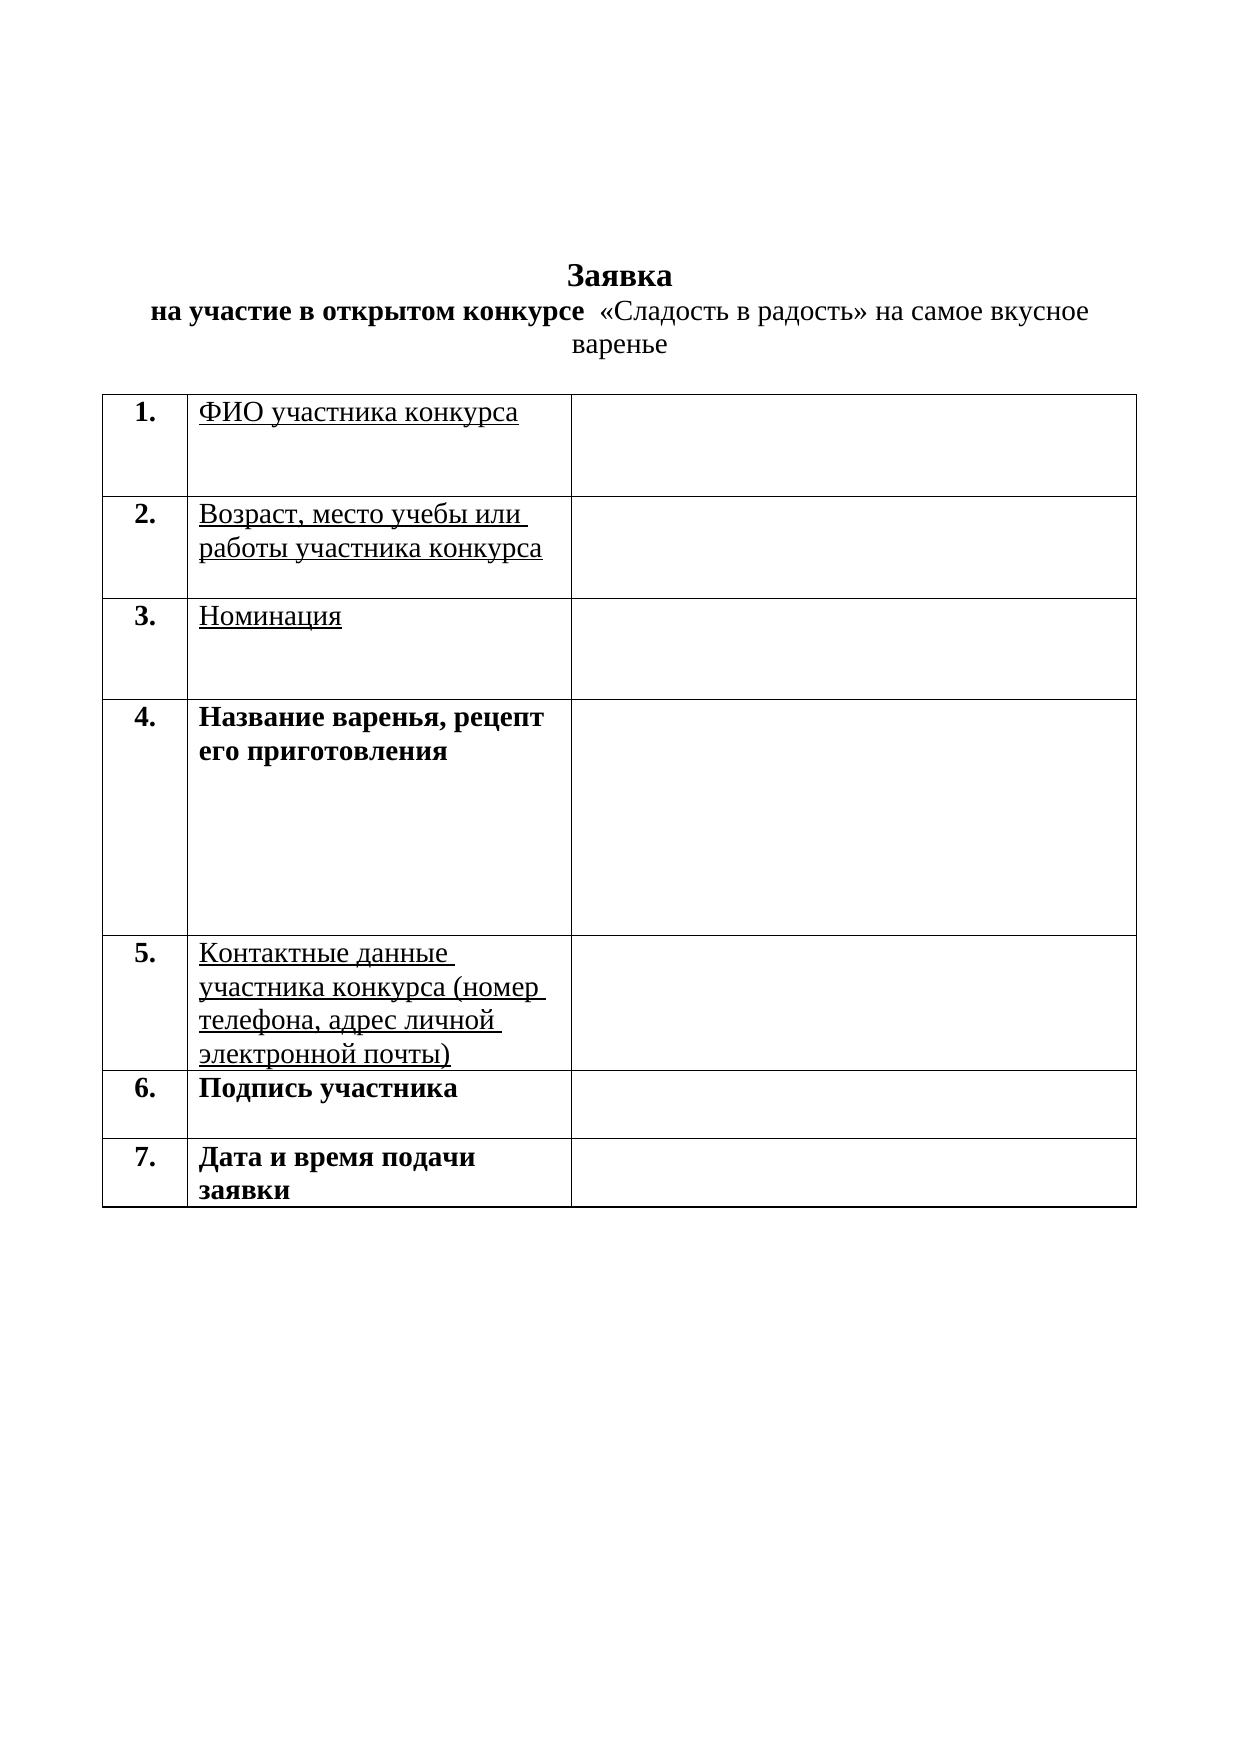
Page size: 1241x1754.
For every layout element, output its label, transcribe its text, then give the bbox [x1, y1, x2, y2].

table_cell 7. [103, 1139, 187, 1206]
text Заявка [114, 260, 1125, 293]
table_cell 5. [103, 936, 187, 1070]
table_cell Название варенья, рецепт его приготовления [188, 700, 571, 935]
table_cell [572, 700, 1136, 935]
table_cell Подпись участника [188, 1071, 571, 1138]
table_cell Возраст, место учебы или работы участника конкурса [188, 497, 571, 597]
table_header 1. [103, 395, 187, 496]
text на участие в открытом конкурсе «Сладость в радость» на самое вкусное варенье [114, 293, 1125, 361]
table_cell 6. [103, 1071, 187, 1138]
table_cell [572, 497, 1136, 597]
table_cell [572, 599, 1136, 699]
table_header ФИО участника конкурса [188, 395, 571, 496]
table_header [572, 395, 1136, 496]
table_cell Номинация [188, 599, 571, 699]
table_cell Дата и время подачи заявки [188, 1139, 571, 1206]
table_cell [572, 936, 1136, 1070]
table_cell [572, 1071, 1136, 1138]
table_cell 4. [103, 700, 187, 935]
table_cell 2. [103, 497, 187, 597]
table_cell 3. [103, 599, 187, 699]
table_cell Контактные данные участника конкурса (номер телефона, адрес личной электронной почты) [188, 936, 571, 1070]
table_cell [572, 1139, 1136, 1206]
